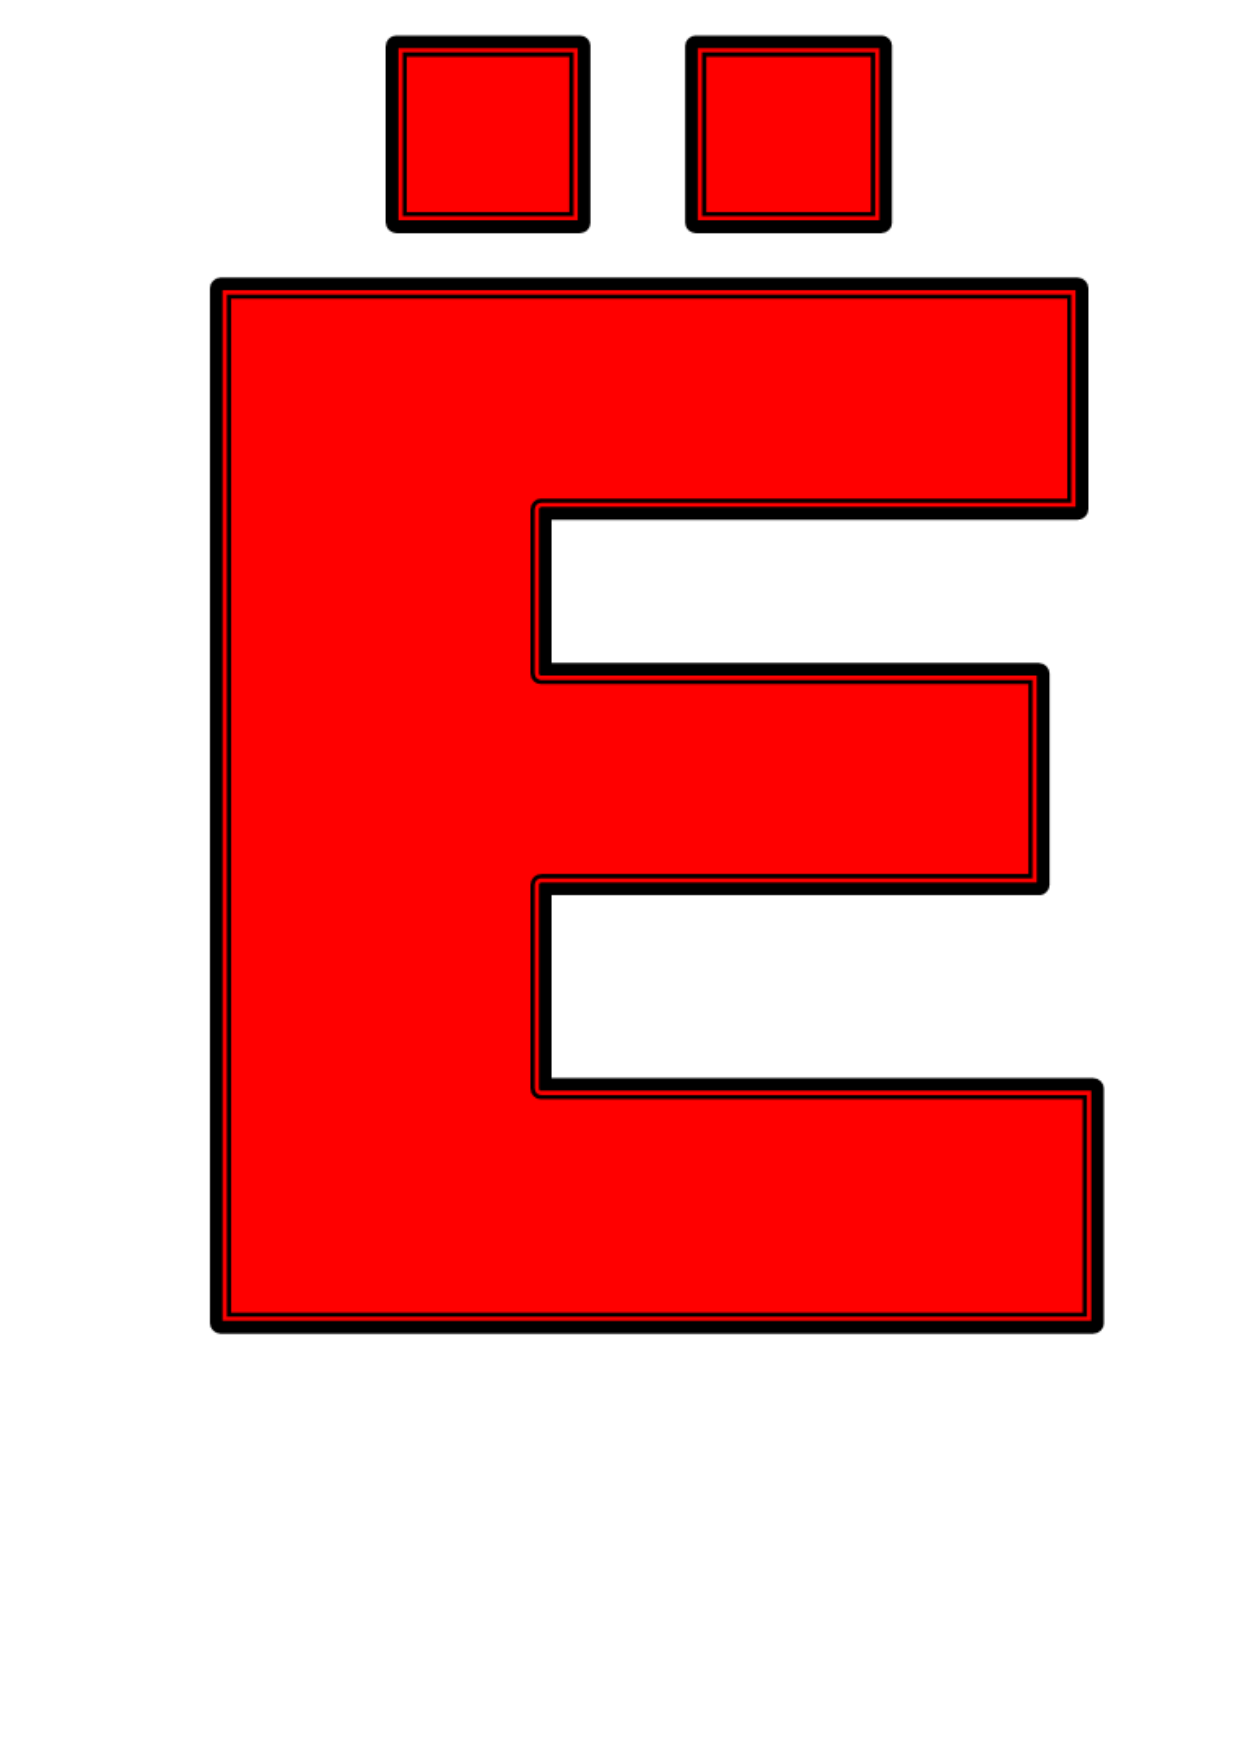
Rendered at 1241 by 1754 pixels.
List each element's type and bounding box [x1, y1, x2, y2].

picture [181, 14, 1118, 1354]
